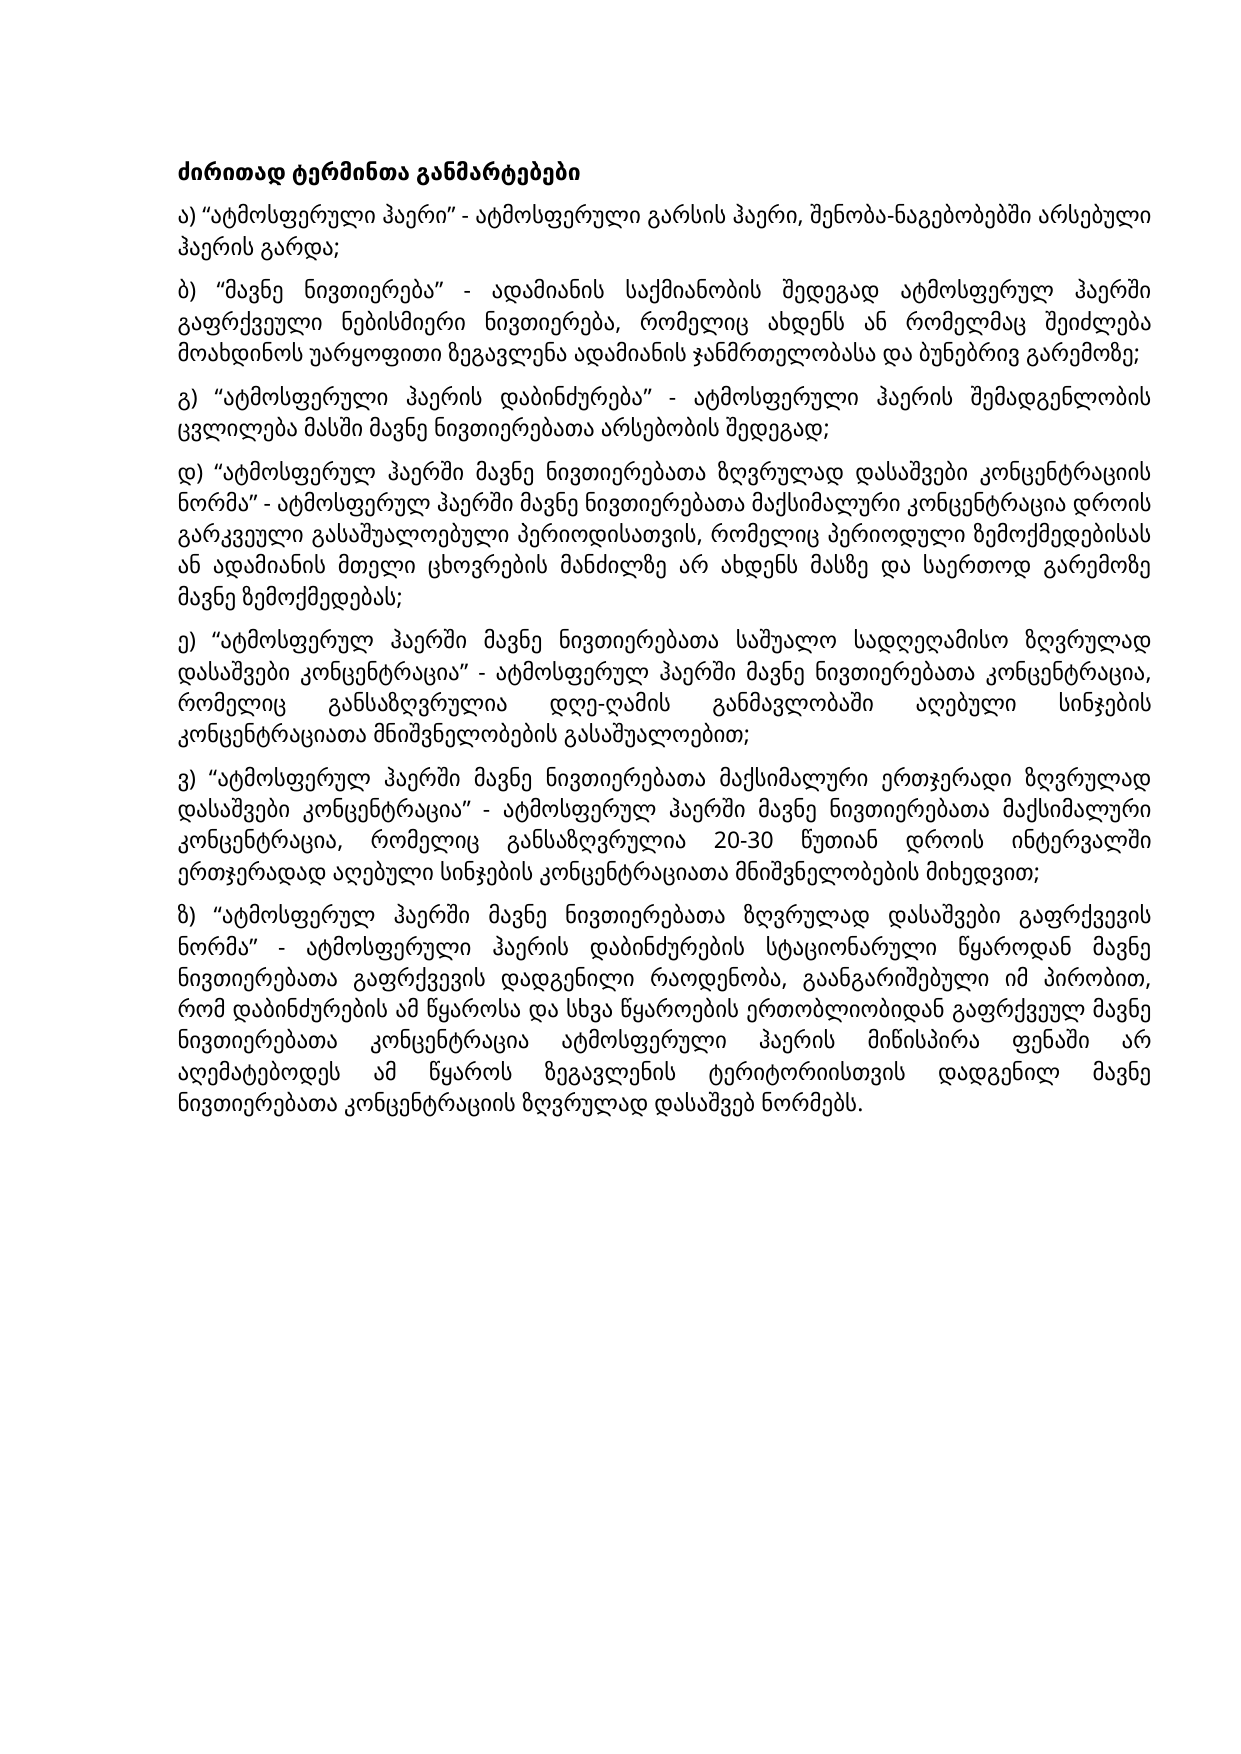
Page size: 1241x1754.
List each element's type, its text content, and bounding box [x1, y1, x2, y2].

subtitle ძირითად ტერმინთა განმარტებები [177, 156, 1152, 187]
text ბ) “მავნე ნივთიერება” - ადამიანის საქმიანობის შედეგად ატმოსფერულ ჰაერში გაფრქვეული ნებისმიერი ნივთიერება, რომელიც ახდენს ან რომელმაც შეიძლება მოახდინოს უარყოფითი ზეგავლენა ადამიანის ჯანმრთელობასა და ბუნებრივ გარემოზე; [177, 274, 1152, 368]
text გ) “ატმოსფერული ჰაერის დაბინძურება” - ატმოსფერული ჰაერის შემადგენლობის ცვლილება მასში მავნე ნივთიერებათა არსებობის შედეგად; [177, 381, 1152, 443]
text დ) “ატმოსფერულ ჰაერში მავნე ნივთიერებათა ზღვრულად დასაშვები კონცენტრაციის ნორმა” - ატმოსფერულ ჰაერში მავნე ნივთიერებათა მაქსიმალური კონცენტრაცია დროის გარკვეული გასაშუალოებული პერიოდისათვის, რომელიც პერიოდული ზემოქმედებისას ან ადამიანის მთელი ცხოვრების მანძილზე არ ახდენს მასზე და საერთოდ გარემოზე მავნე ზემოქმედებას; [177, 456, 1152, 612]
text ზ) “ატმოსფერულ ჰაერში მავნე ნივთიერებათა ზღვრულად დასაშვები გაფრქვევის ნორმა” - ატმოსფერული ჰაერის დაბინძურების სტაციონარული წყაროდან მავნე ნივთიერებათა გაფრქვევის დადგენილი რაოდენობა, გაანგარიშებული იმ პირობით, რომ დაბინძურების ამ წყაროსა და სხვა წყაროების ერთობლიობიდან გაფრქვეულ მავნე ნივთიერებათა კონცენტრაცია ატმოსფერული ჰაერის მიწისპირა ფენაში არ აღემატებოდეს ამ წყაროს ზეგავლენის ტერიტორიისთვის დადგენილ მავნე ნივთიერებათა კონცენტრაციის ზღვრულად დასაშვებ ნორმებს. [177, 899, 1152, 1118]
text ა) “ატმოსფერული ჰაერი” - ატმოსფერული გარსის ჰაერი, შენობა-ნაგებობებში არსებული ჰაერის გარდა; [177, 199, 1152, 262]
text ე) “ატმოსფერულ ჰაერში მავნე ნივთიერებათა საშუალო სადღეღამისო ზღვრულად დასაშვები კონცენტრაცია” - ატმოსფერულ ჰაერში მავნე ნივთიერებათა კონცენტრაცია, რომელიც განსაზღვრულია დღე-ღამის განმავლობაში აღებული სინჯების კონცენტრაციათა მნიშვნელობების გასაშუალოებით; [177, 624, 1152, 749]
text ვ) “ატმოსფერულ ჰაერში მავნე ნივთიერებათა მაქსიმალური ერთჯერადი ზღვრულად დასაშვები კონცენტრაცია” - ატმოსფერულ ჰაერში მავნე ნივთიერებათა მაქსიმალური კონცენტრაცია, რომელიც განსაზღვრულია 20-30 წუთიან დროის ინტერვალში ერთჯერადად აღებული სინჯების კონცენტრაციათა მნიშვნელობების მიხედვით; [177, 762, 1152, 887]
